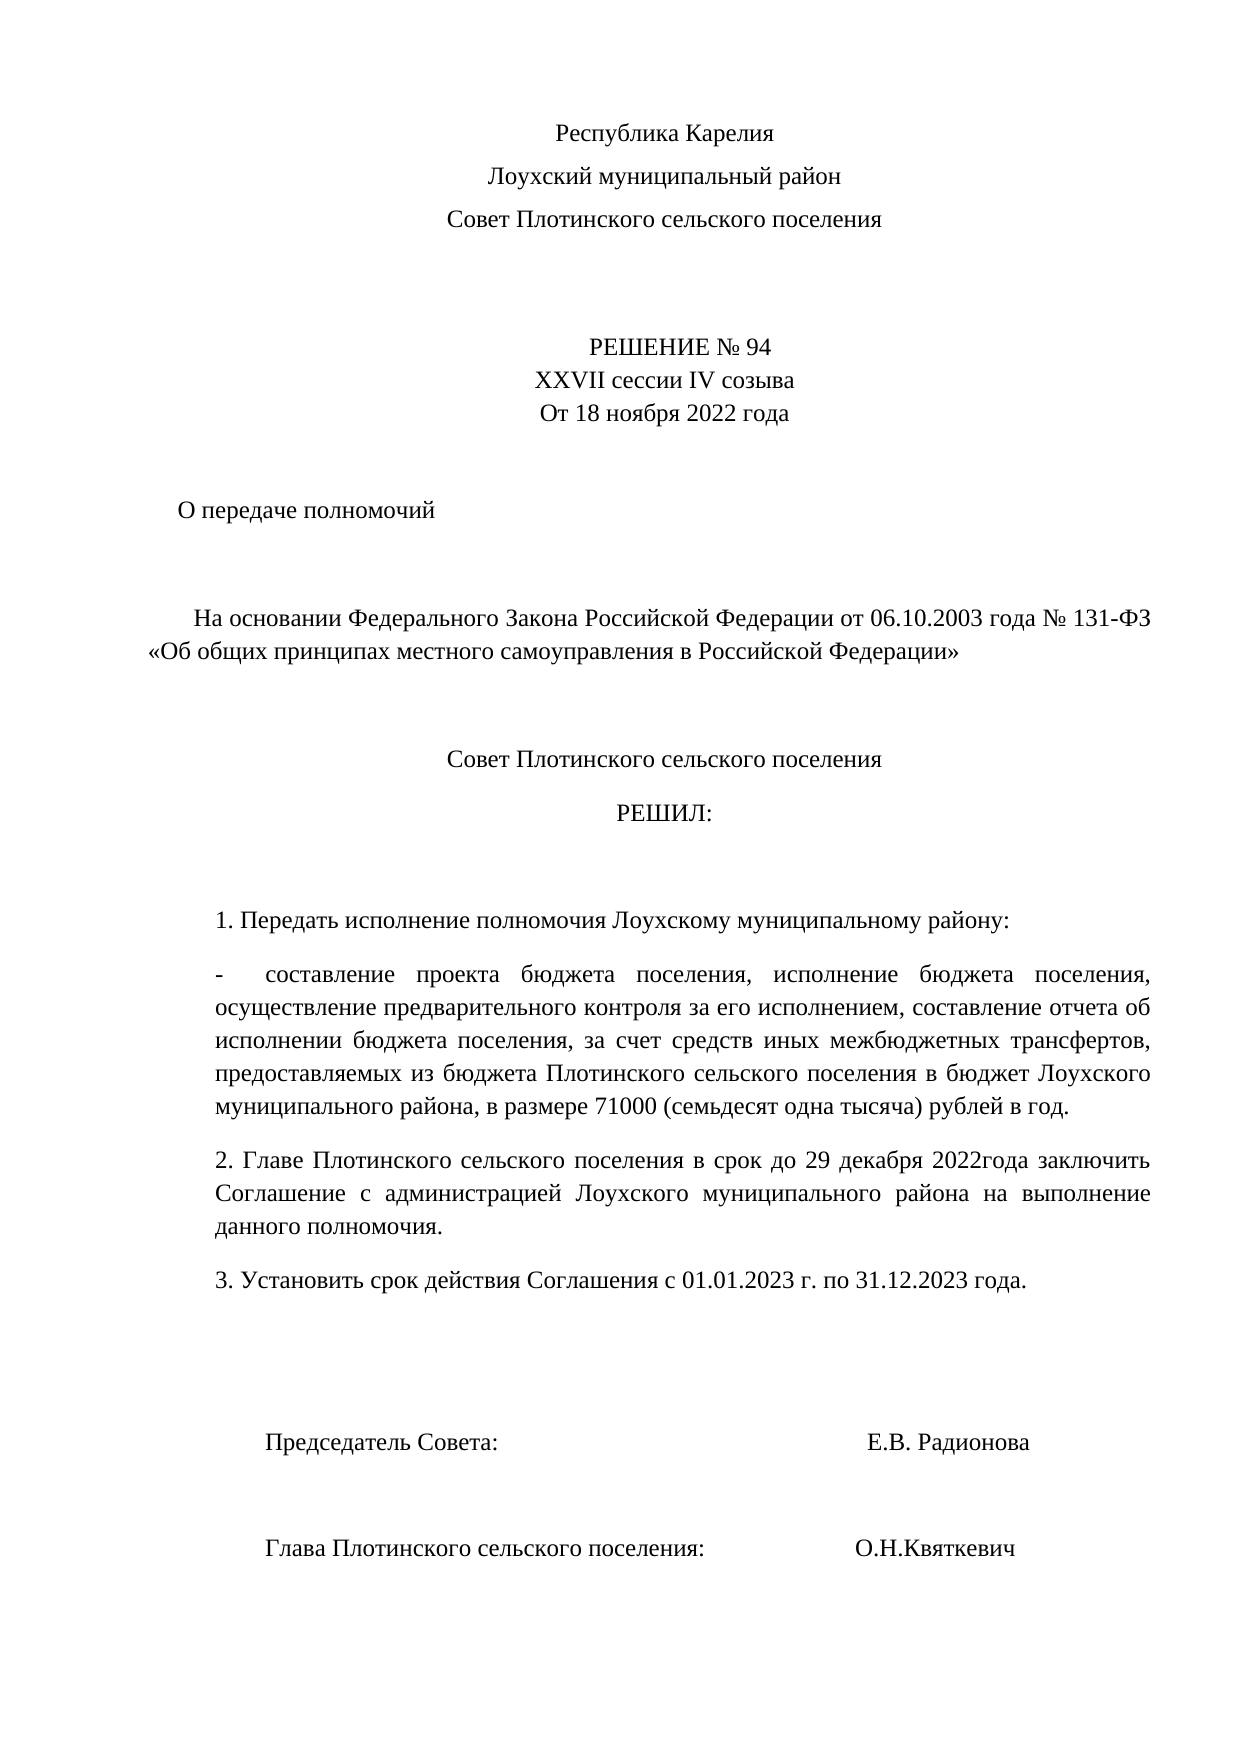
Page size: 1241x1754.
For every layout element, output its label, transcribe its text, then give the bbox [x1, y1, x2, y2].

text 1. Передать исполнение полномочия Лоухскому муниципальному району: [215, 905, 1152, 934]
text Республика Карелия Лоухский муниципальный район Совет Плотинского сельского поселения [177, 118, 1152, 233]
text 2. Главе Плотинского сельского поселения в срок до 29 декабря 2022года заключить Соглашение с администрацией Лоухского муниципального района на выполнение данного полномочия. [215, 1145, 1152, 1240]
text РЕШЕНИЕ № 94 XXVII сессии IV созыва [177, 332, 1152, 394]
text О передаче полномочий [177, 495, 1152, 524]
text - составление проекта бюджета поселения, исполнение бюджета поселения, осуществление предварительного контроля за его исполнением, составление отчета об исполнении бюджета поселения, за счет средств иных межбюджетных трансфертов, предоставляемых из бюджета Плотинского сельского поселения в бюджет Лоухского муниципального района, в размере 71000 (семьдесят одна тысяча) рублей в год. [215, 959, 1152, 1120]
text На основании Федерального Закона Российской Федерации от 06.10.2003 года № 131-ФЗ «Об общих принципах местного самоуправления в Российской Федерации» [148, 603, 1152, 665]
text Глава Плотинского сельского поселения: О.Н.Квяткевич [215, 1533, 1152, 1562]
text 3. Установить срок действия Соглашения с 01.01.2023 г. по 31.12.2023 года. [215, 1265, 1152, 1294]
text Совет Плотинского сельского поселения [177, 744, 1152, 772]
text Председатель Совета: Е.В. Радионова [215, 1427, 1152, 1455]
text РЕШИЛ: [177, 798, 1152, 826]
text От 18 ноября 2022 года [177, 398, 1152, 427]
